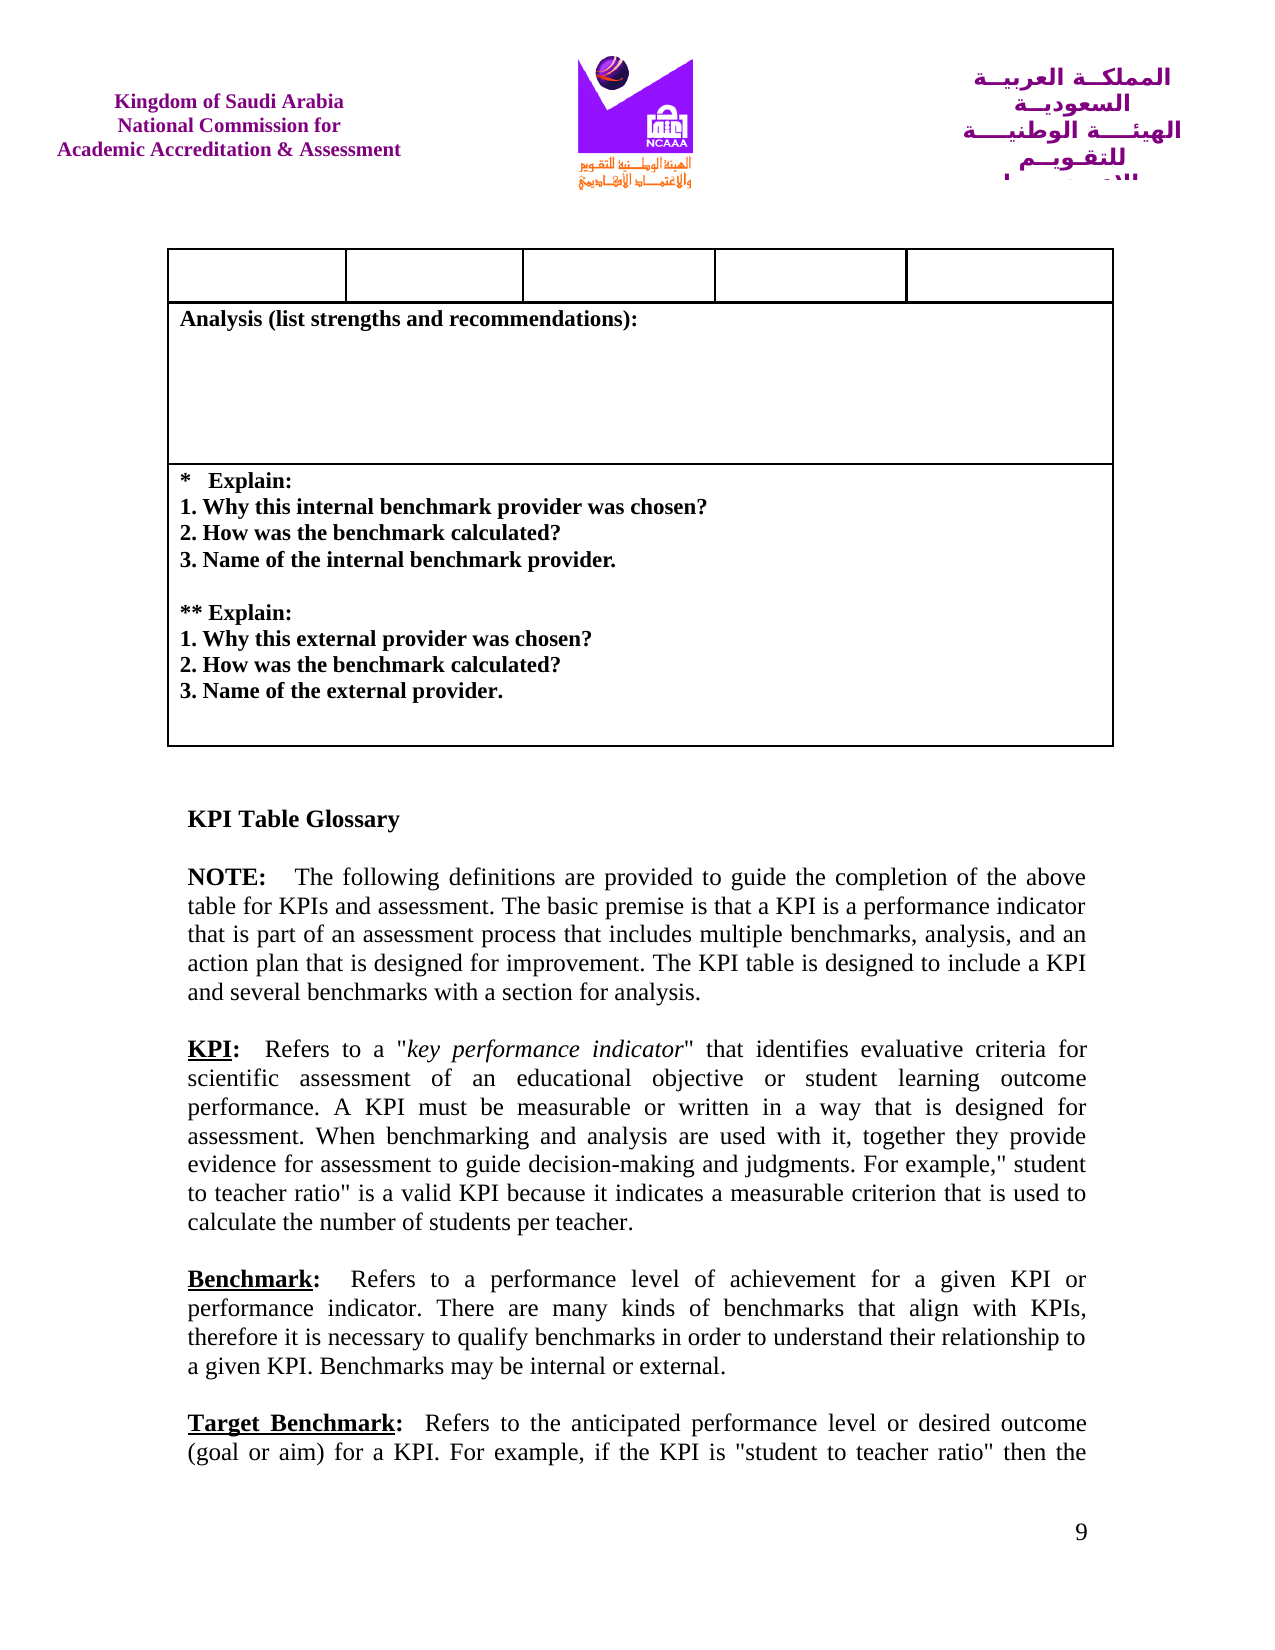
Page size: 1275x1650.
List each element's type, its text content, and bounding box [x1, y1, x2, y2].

table_cell * Explain: 1. Why this internal benchmark provider was chosen? 2. How was the benchmark calculated? 3. Name of the internal benchmark provider. ** Explain: 1. Why this external provider was chosen? 2. How was the benchmark calculated? 3. Name of the external provider. [169, 465, 1112, 745]
table_cell [716, 250, 905, 301]
text KPI: Refers to a "key performance indicator" that identifies evaluative criteria for scientific assessment of an educational objective or student learning outcome performance. A KPI must be measurable or written in a way that is designed for assessment. When benchmarking and analysis are used with it, together they provide evidence for assessment to guide decision-making and judgments. For example," student to teacher ratio" is a valid KPI because it indicates a measurable criterion that is used to calculate the number of students per teacher. [187, 1034, 1087, 1236]
text NOTE: The following definitions are provided to guide the completion of the above table for KPIs and assessment. The basic premise is that a KPI is a performance indicator that is part of an assessment process that includes multiple benchmarks, analysis, and an action plan that is designed for improvement. The KPI table is designed to include a KPI and several benchmarks with a section for analysis. [187, 862, 1087, 1006]
table_cell [347, 250, 522, 301]
text KPI Table Glossary [187, 804, 1087, 833]
table_cell Analysis (list strengths and recommendations): [169, 304, 1112, 463]
table_cell [908, 250, 1112, 301]
text Benchmark: Refers to a performance level of achievement for a given KPI or performance indicator. There are many kinds of benchmarks that align with KPIs, therefore it is necessary to qualify benchmarks in order to understand their relationship to a given KPI. Benchmarks may be internal or external. [187, 1264, 1087, 1379]
table_cell [524, 250, 714, 301]
table_cell [169, 250, 345, 301]
picture [540, 26, 713, 206]
